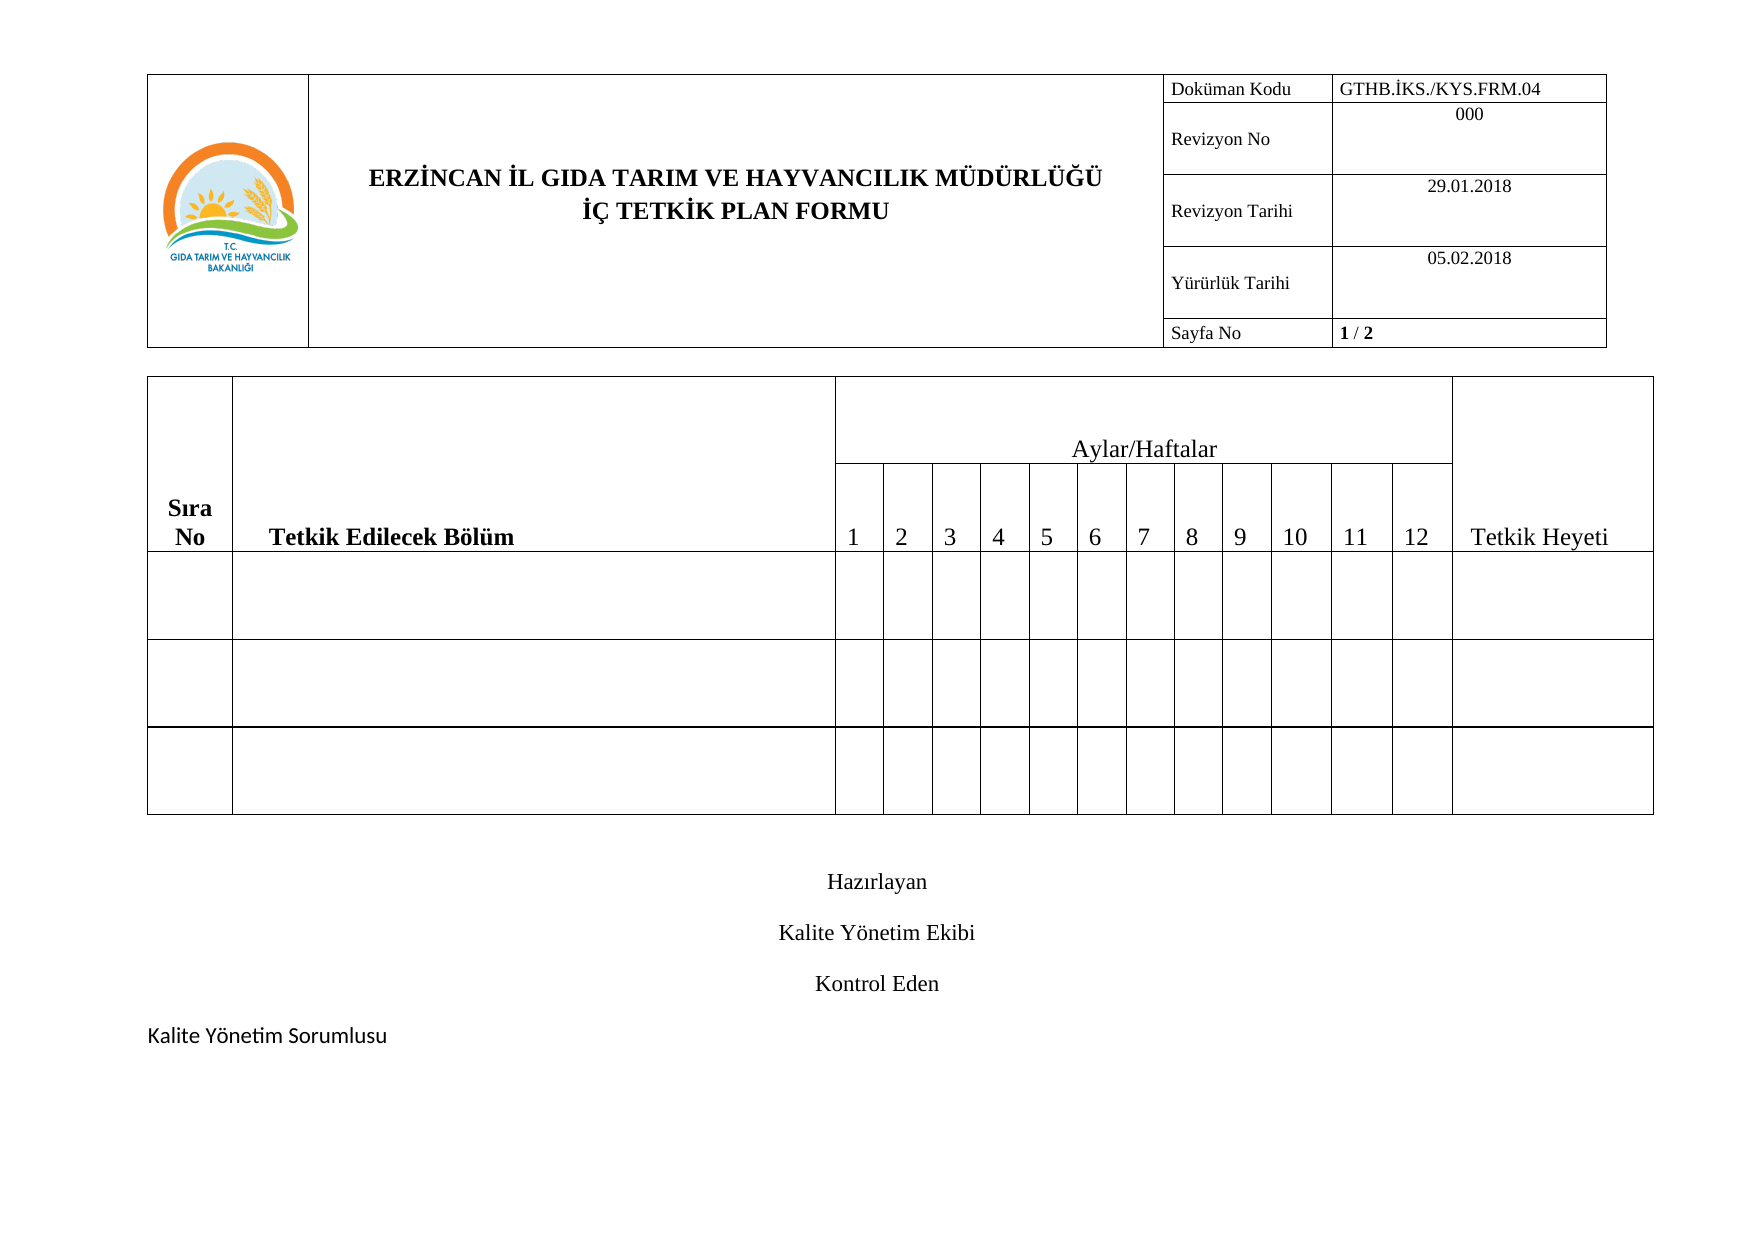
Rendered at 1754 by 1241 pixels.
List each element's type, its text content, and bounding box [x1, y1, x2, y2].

table_cell [233, 640, 835, 726]
table_cell [981, 552, 1029, 639]
table_header Sıra No [148, 377, 232, 551]
table_cell [1453, 552, 1653, 639]
table_cell 8 [1175, 464, 1222, 551]
table_cell [1175, 728, 1222, 814]
picture [155, 127, 307, 287]
table_cell 11 [1332, 464, 1392, 551]
table_cell 12 [1393, 464, 1452, 551]
table_cell [933, 552, 980, 639]
table_cell [1332, 552, 1392, 639]
table_cell [933, 728, 980, 814]
table_cell [1127, 728, 1174, 814]
table_cell 1 [836, 464, 883, 551]
table_cell 4 [981, 464, 1029, 551]
table_cell [836, 728, 883, 814]
table_cell [1030, 728, 1077, 814]
table_cell [1127, 640, 1174, 726]
table_cell [981, 728, 1029, 814]
table_cell [884, 640, 932, 726]
table_cell [1332, 640, 1392, 726]
table_cell [1078, 728, 1126, 814]
table_cell [1272, 552, 1331, 639]
table_cell [1175, 552, 1222, 639]
table_cell [148, 728, 232, 814]
table_cell 6 [1078, 464, 1126, 551]
table_cell [933, 640, 980, 726]
table_cell [1127, 552, 1174, 639]
table_header Tetkik Edilecek Bölüm [233, 377, 835, 551]
table_cell 5 [1030, 464, 1077, 551]
table_cell [1332, 728, 1392, 814]
table_cell [1030, 640, 1077, 726]
table_cell [1078, 552, 1126, 639]
table_cell 3 [933, 464, 980, 551]
table_header Aylar/Haftalar [836, 377, 1452, 463]
table_cell 9 [1223, 464, 1271, 551]
table_cell [1393, 640, 1452, 726]
table_cell [1453, 728, 1653, 814]
table_cell [1393, 728, 1452, 814]
table_cell [836, 640, 883, 726]
table_cell 10 [1272, 464, 1331, 551]
table_cell [836, 552, 883, 639]
table_header Tetkik Heyeti [1453, 377, 1653, 551]
table_cell [1272, 640, 1331, 726]
table_cell [884, 552, 932, 639]
table_cell [1223, 728, 1271, 814]
table_cell [1175, 640, 1222, 726]
table_cell [1393, 552, 1452, 639]
table_cell 2 [884, 464, 932, 551]
table_cell [1078, 640, 1126, 726]
table_cell [1272, 728, 1331, 814]
table_cell [981, 640, 1029, 726]
table_cell [1453, 640, 1653, 726]
table_cell [148, 552, 232, 639]
table_cell [884, 728, 932, 814]
table_cell [148, 640, 232, 726]
table_cell [1030, 552, 1077, 639]
table_cell [233, 552, 835, 639]
table_cell [1223, 640, 1271, 726]
table_cell 7 [1127, 464, 1174, 551]
table_cell [1223, 552, 1271, 639]
table_cell [233, 728, 835, 814]
